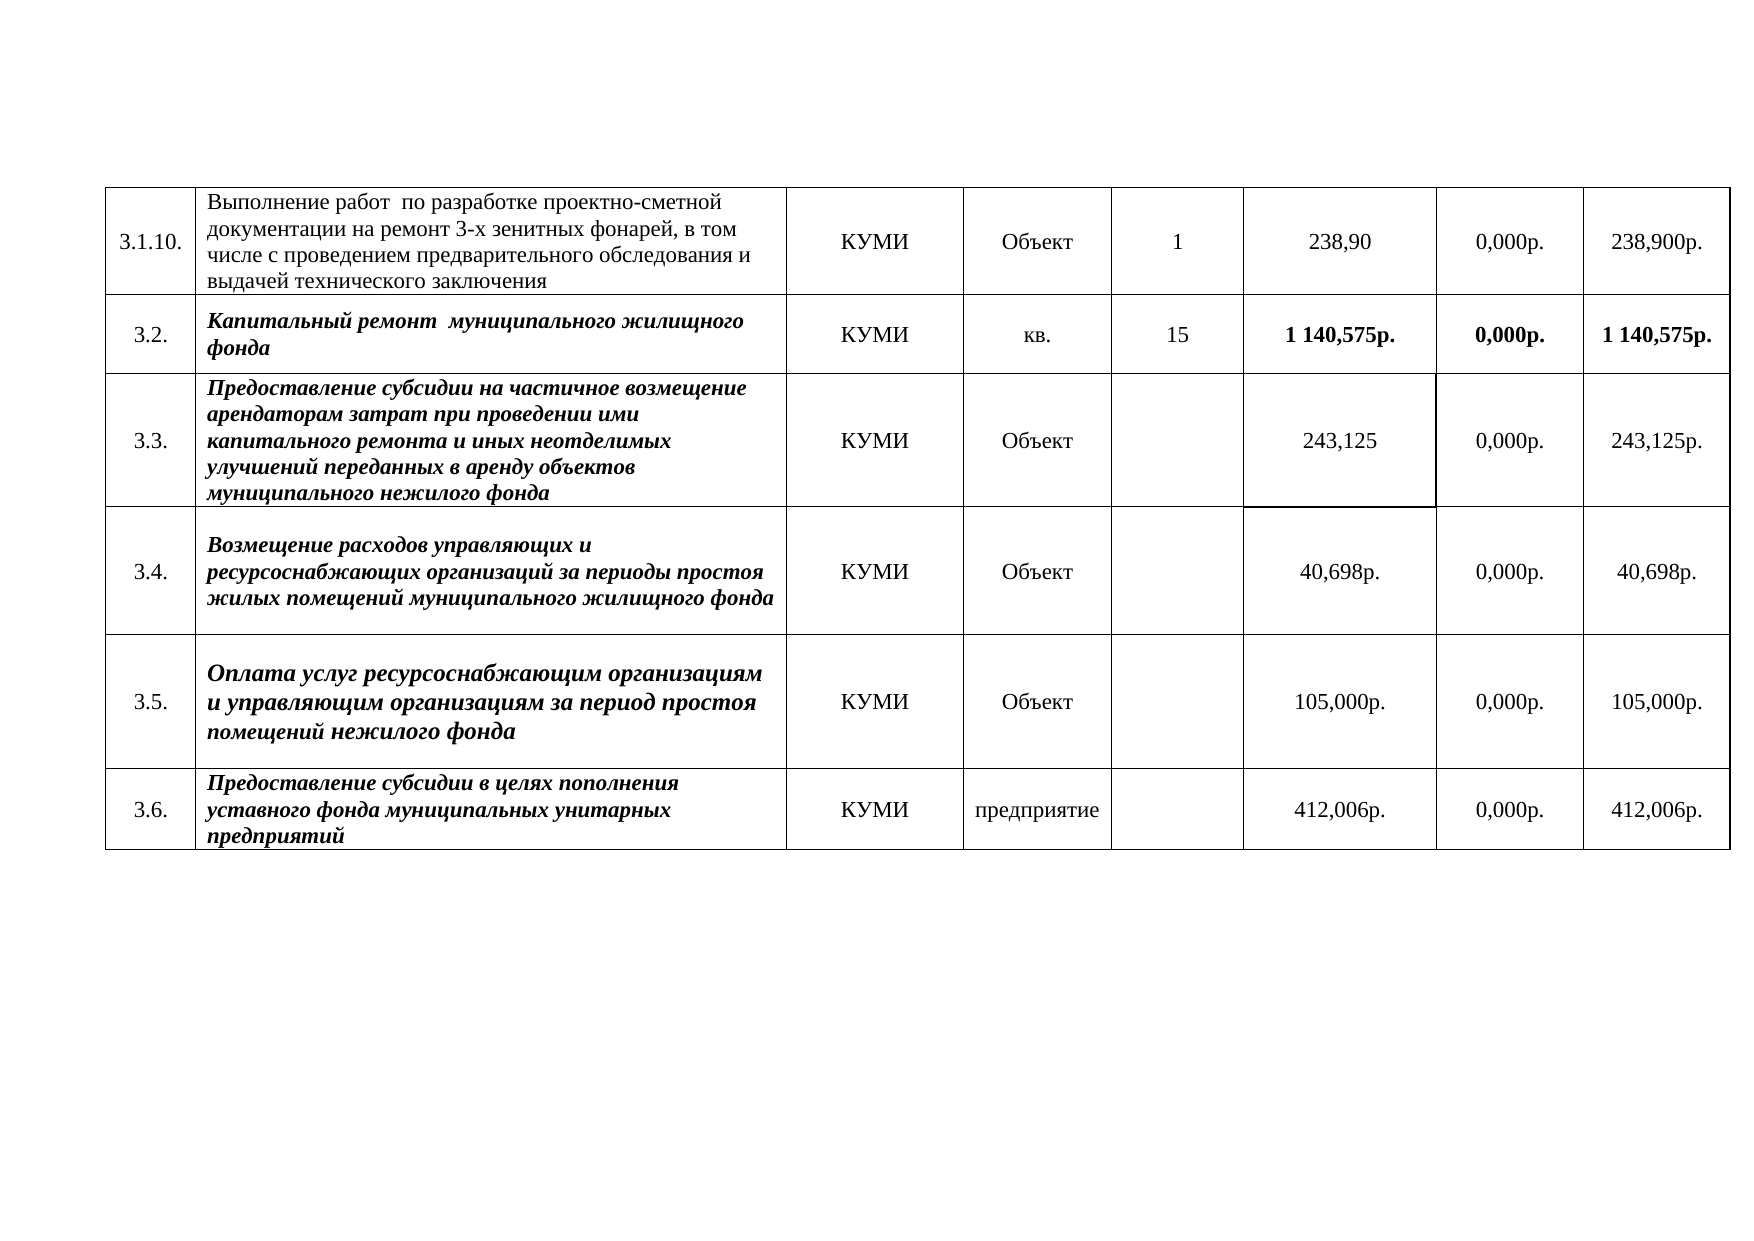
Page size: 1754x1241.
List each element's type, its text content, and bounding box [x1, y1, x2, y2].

table_cell 105,000р. [1244, 635, 1436, 768]
table_cell 412,006р. [1584, 769, 1729, 848]
table_cell 40,698р. [1244, 508, 1436, 634]
table_cell 0,000р. [1437, 295, 1583, 373]
table_cell 0,000р. [1437, 507, 1583, 634]
table_cell Объект [964, 635, 1111, 768]
table_cell КУМИ [787, 769, 963, 848]
table_cell 105,000р. [1584, 635, 1729, 768]
table_cell КУМИ [787, 295, 963, 373]
table_cell [1112, 507, 1243, 634]
table_cell 243,125р. [1584, 374, 1729, 506]
table_cell [1112, 374, 1243, 506]
table_cell [1112, 635, 1243, 768]
table_cell 1 140,575р. [1244, 295, 1436, 373]
table_cell Предоставление субсидии на частичное возмещение арендаторам затрат при проведении ими капитального ремонта и иных неотделимых улучшений переданных в аренду объектов муниципального нежилого фонда [196, 374, 786, 506]
table_cell кв. [964, 295, 1111, 373]
table_cell 412,006р. [1244, 769, 1436, 848]
table_cell 238,900р. [1584, 188, 1729, 294]
table_cell КУМИ [787, 188, 963, 294]
table_cell 3.2. [106, 295, 195, 373]
table_cell предприятие [964, 769, 1111, 848]
table_cell 0,000р. [1437, 635, 1583, 768]
table_cell 3.4. [106, 507, 195, 634]
table_cell Оплата услуг ресурсоснабжающим организациям и управляющим организациям за период простоя помещений нежилого фонда [196, 635, 786, 768]
table_cell 3.5. [106, 635, 195, 768]
table_cell КУМИ [787, 374, 963, 506]
table_cell 0,000р. [1437, 188, 1583, 294]
table_cell 15 [1112, 295, 1243, 373]
table_cell КУМИ [787, 507, 963, 634]
table_cell 0,000р. [1437, 769, 1583, 848]
table_cell 1 [1112, 188, 1243, 294]
table_cell Выполнение работ по разработке проектно-сметной документации на ремонт 3-х зенитных фонарей, в том числе с проведением предварительного обследования и выдачей технического заключения [196, 188, 786, 294]
table_cell 3.1.10. [106, 188, 195, 294]
table_cell 238,90 [1244, 188, 1436, 294]
table_cell Объект [964, 374, 1111, 506]
table_cell КУМИ [787, 635, 963, 768]
table_cell Объект [964, 188, 1111, 294]
table_cell Предоставление субсидии в целях пополнения уставного фонда муниципальных унитарных предприятий [196, 769, 786, 848]
table_cell Объект [964, 507, 1111, 634]
table_cell 3.3. [106, 374, 195, 506]
table_cell [1112, 769, 1243, 848]
table_cell Капитальный ремонт муниципального жилищного фонда [196, 295, 786, 373]
table_cell 40,698р. [1584, 507, 1729, 634]
table_cell 0,000р. [1437, 374, 1583, 506]
table_cell 3.6. [106, 769, 195, 848]
table_cell 243,125 [1244, 374, 1435, 506]
table_cell Возмещение расходов управляющих и ресурсоснабжающих организаций за периоды простоя жилых помещений муниципального жилищного фонда [196, 507, 786, 634]
table_cell 1 140,575р. [1584, 295, 1729, 373]
